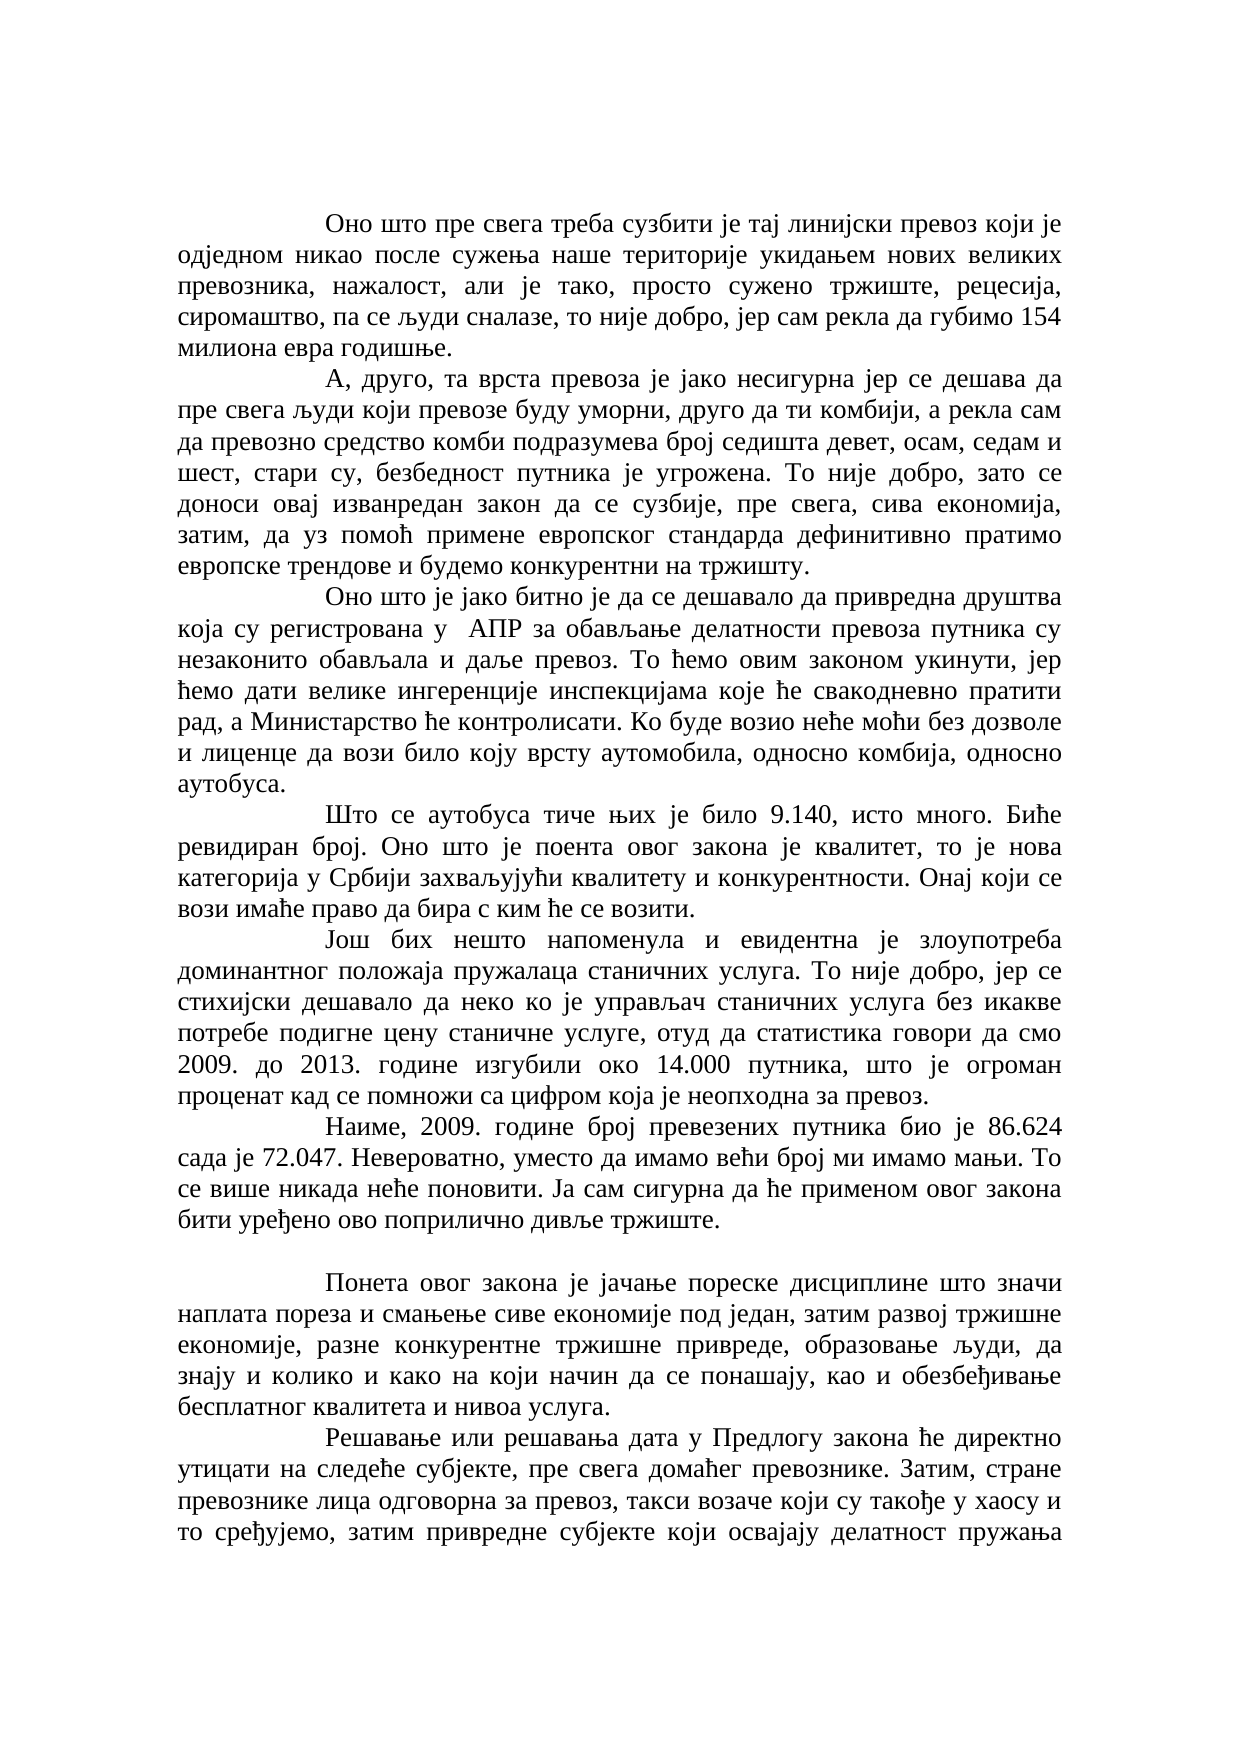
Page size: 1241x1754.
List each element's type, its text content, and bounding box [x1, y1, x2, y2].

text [177, 1421, 1063, 1546]
text Оно што је јако битно је да се дешавало да привредна друштва која су регистрована у АПР за обављање делатности превоза путника су незаконито обављала и даље превоз. То ћемо овим законом укинути, јер ћемо дати велике ингеренције инспекцијама које ће свакодневно пратити рад, а Министарство ће контролисати. Ко буде возио неће моћи без дозволе и лиценце да вози било коју врсту аутомобила, односно комбија, односно аутобуса. [177, 581, 1063, 798]
text Што се аутобуса тиче њих је било 9.140, исто много. Биће ревидиран број. Оно што је поента овог закона је квалитет, то је нова категорија у Србији захваљујући квалитету и конкурентности. Онај који се вози имаће право да бира с ким ће се возити. [177, 798, 1063, 923]
text А, друго, та врста превоза је јако несигурна јер се дешава да пре свега људи који превозе буду уморни, друго да ти комбији, а рекла сам да превозно средство комби подразумева број седишта девет, осам, седам и шест, стари су, безбедност путника је угрожена. То није добро, зато се доноси овај изванредан закон да се сузбије, пре свега, сива економија, затим, да уз помоћ примене европског стандарда дефинитивно пратимо европске трендове и будемо конкурентни на тржишту. [177, 362, 1063, 581]
text Још бих нешто напоменула и евидентна је злоупотреба доминантног положаја пружалаца станичних услуга. То није добро, јер се стихијски дешавало да неко ко је управљач станичних услуга без икакве потребе подигне цену станичне услуге, отуд да статистика говори да смо 2009. до 2013. године изгубили око 14.000 путника, што је огроман проценат кад се помножи са цифром која је неопходна за превоз. [177, 923, 1063, 1110]
text Наиме, 2009. године број превезених путника био је 86.624 сада је 72.047. Невероватно, уместо да имамо већи број ми имамо мањи. То се више никада неће поновити. Ја сам сигурна да ће применом овог закона бити уређено ово поприлично дивље тржиште. [177, 1110, 1063, 1234]
text Оно што пре свега треба сузбити је тај линијски превоз који је одједном никао после сужења наше територије укидањем нових великих превозника, нажалост, али је тако, просто сужено тржиште, рецесија, сиромаштво, па се људи сналазе, то није добро, јер сам рекла да губимо 154 милиона евра годишње. [177, 207, 1063, 362]
text Понета овог закона је јачање пореске дисциплине што значи наплата пореза и смањење сиве економије под један, затим развој тржишне економије, разне конкурентне тржишне привреде, образовање људи, да знају и колико и како на који начин да се понашају, као и обезбеђивање бесплатног квалитета и нивоа услуга. [177, 1266, 1063, 1421]
